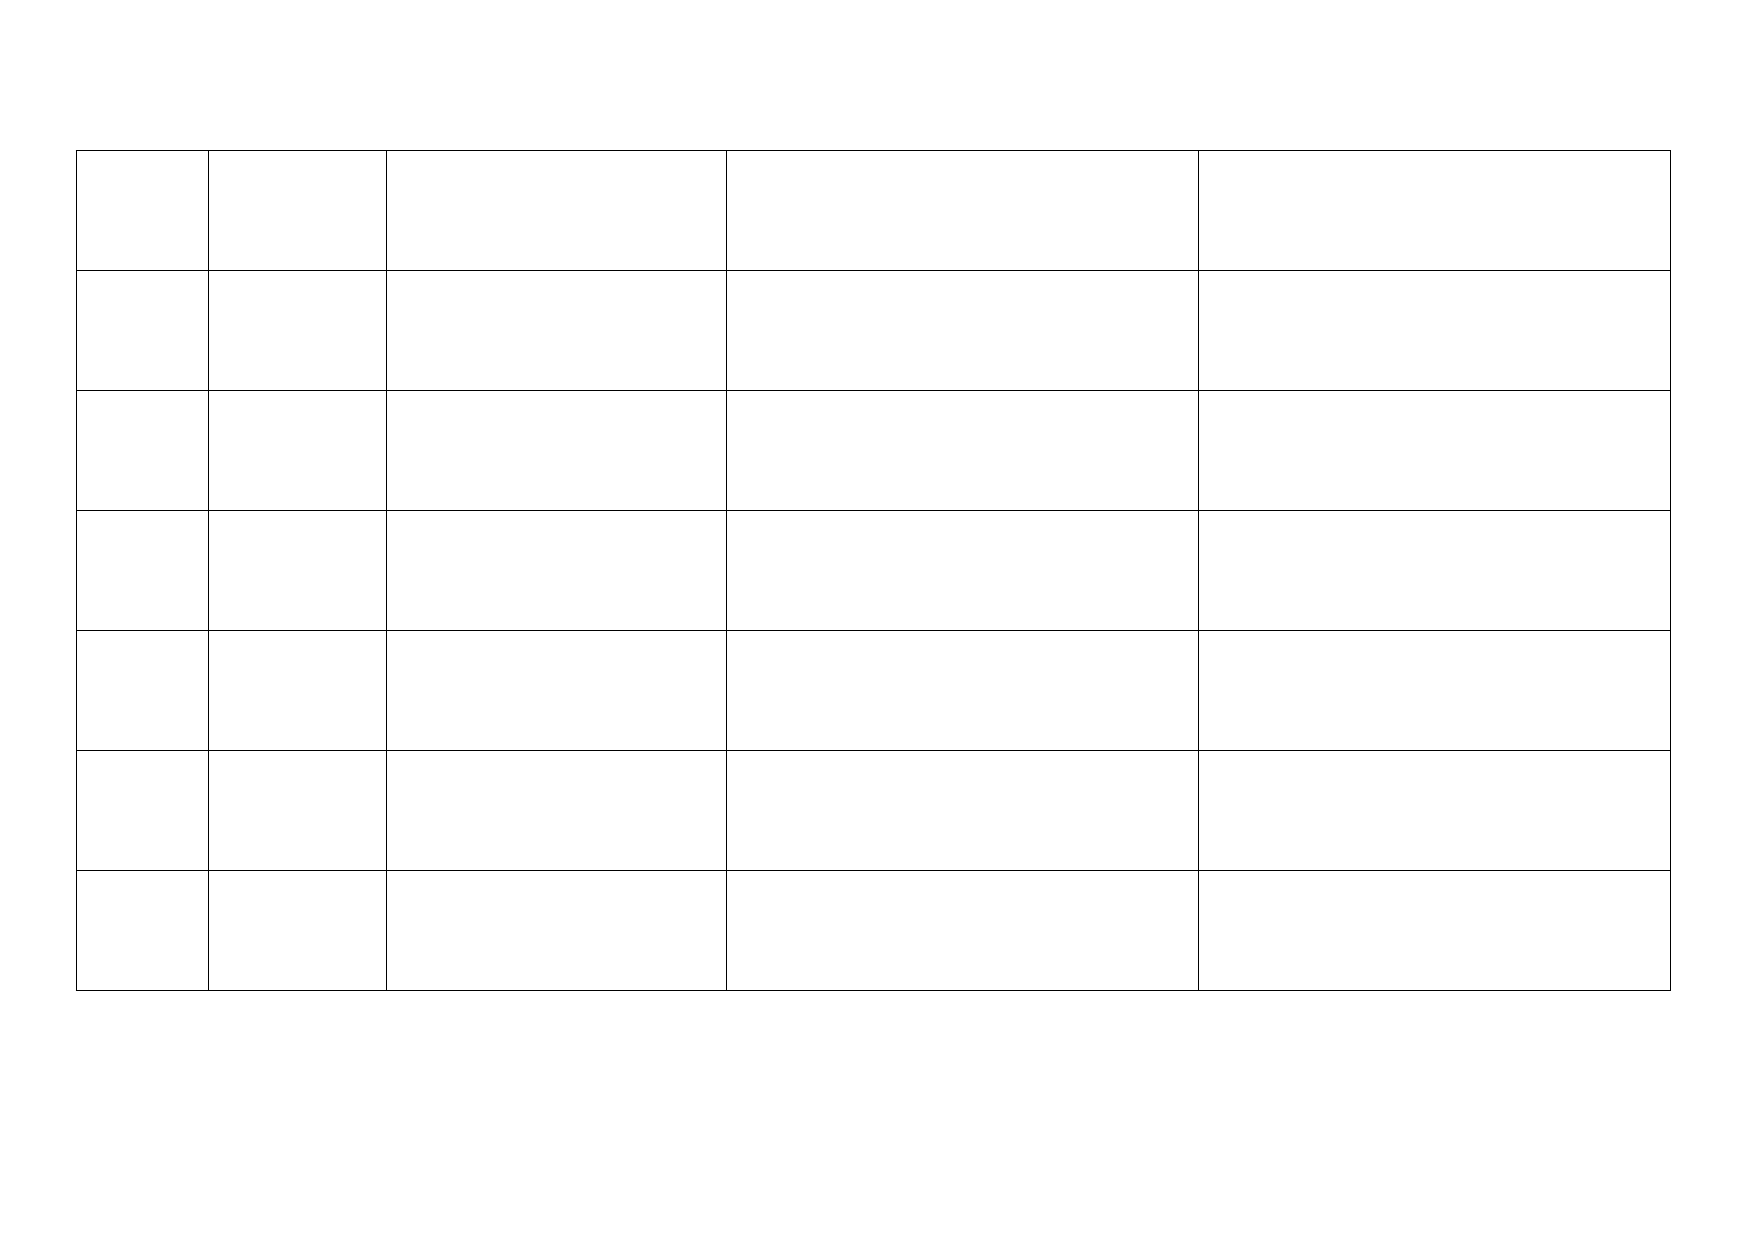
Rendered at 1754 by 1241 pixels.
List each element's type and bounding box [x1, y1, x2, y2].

table_cell [387, 391, 726, 510]
table_cell [209, 271, 386, 390]
table_cell [77, 151, 208, 270]
table_cell [727, 511, 1198, 630]
table_cell [77, 511, 208, 630]
table_cell [387, 631, 726, 750]
table_cell [1199, 631, 1670, 750]
table_cell [77, 871, 208, 990]
table_cell [727, 871, 1198, 990]
table_cell [209, 391, 386, 510]
table_cell [209, 871, 386, 990]
table_cell [77, 751, 208, 870]
table_cell [727, 391, 1198, 510]
table_cell [1199, 871, 1670, 990]
table_cell [77, 271, 208, 390]
table_cell [387, 751, 726, 870]
table_cell [209, 631, 386, 750]
table_cell [727, 151, 1198, 270]
table_cell [387, 511, 726, 630]
table_cell [727, 751, 1198, 870]
table_cell [387, 151, 726, 270]
table_cell [1199, 271, 1670, 390]
table_cell [209, 751, 386, 870]
table_cell [387, 271, 726, 390]
table_cell [727, 271, 1198, 390]
table_cell [387, 871, 726, 990]
table_cell [727, 631, 1198, 750]
table_cell [1199, 511, 1670, 630]
table_cell [77, 631, 208, 750]
table_cell [1199, 151, 1670, 270]
table_cell [209, 511, 386, 630]
table_cell [1199, 391, 1670, 510]
table_cell [209, 151, 386, 270]
table_cell [1199, 751, 1670, 870]
table_cell [77, 391, 208, 510]
